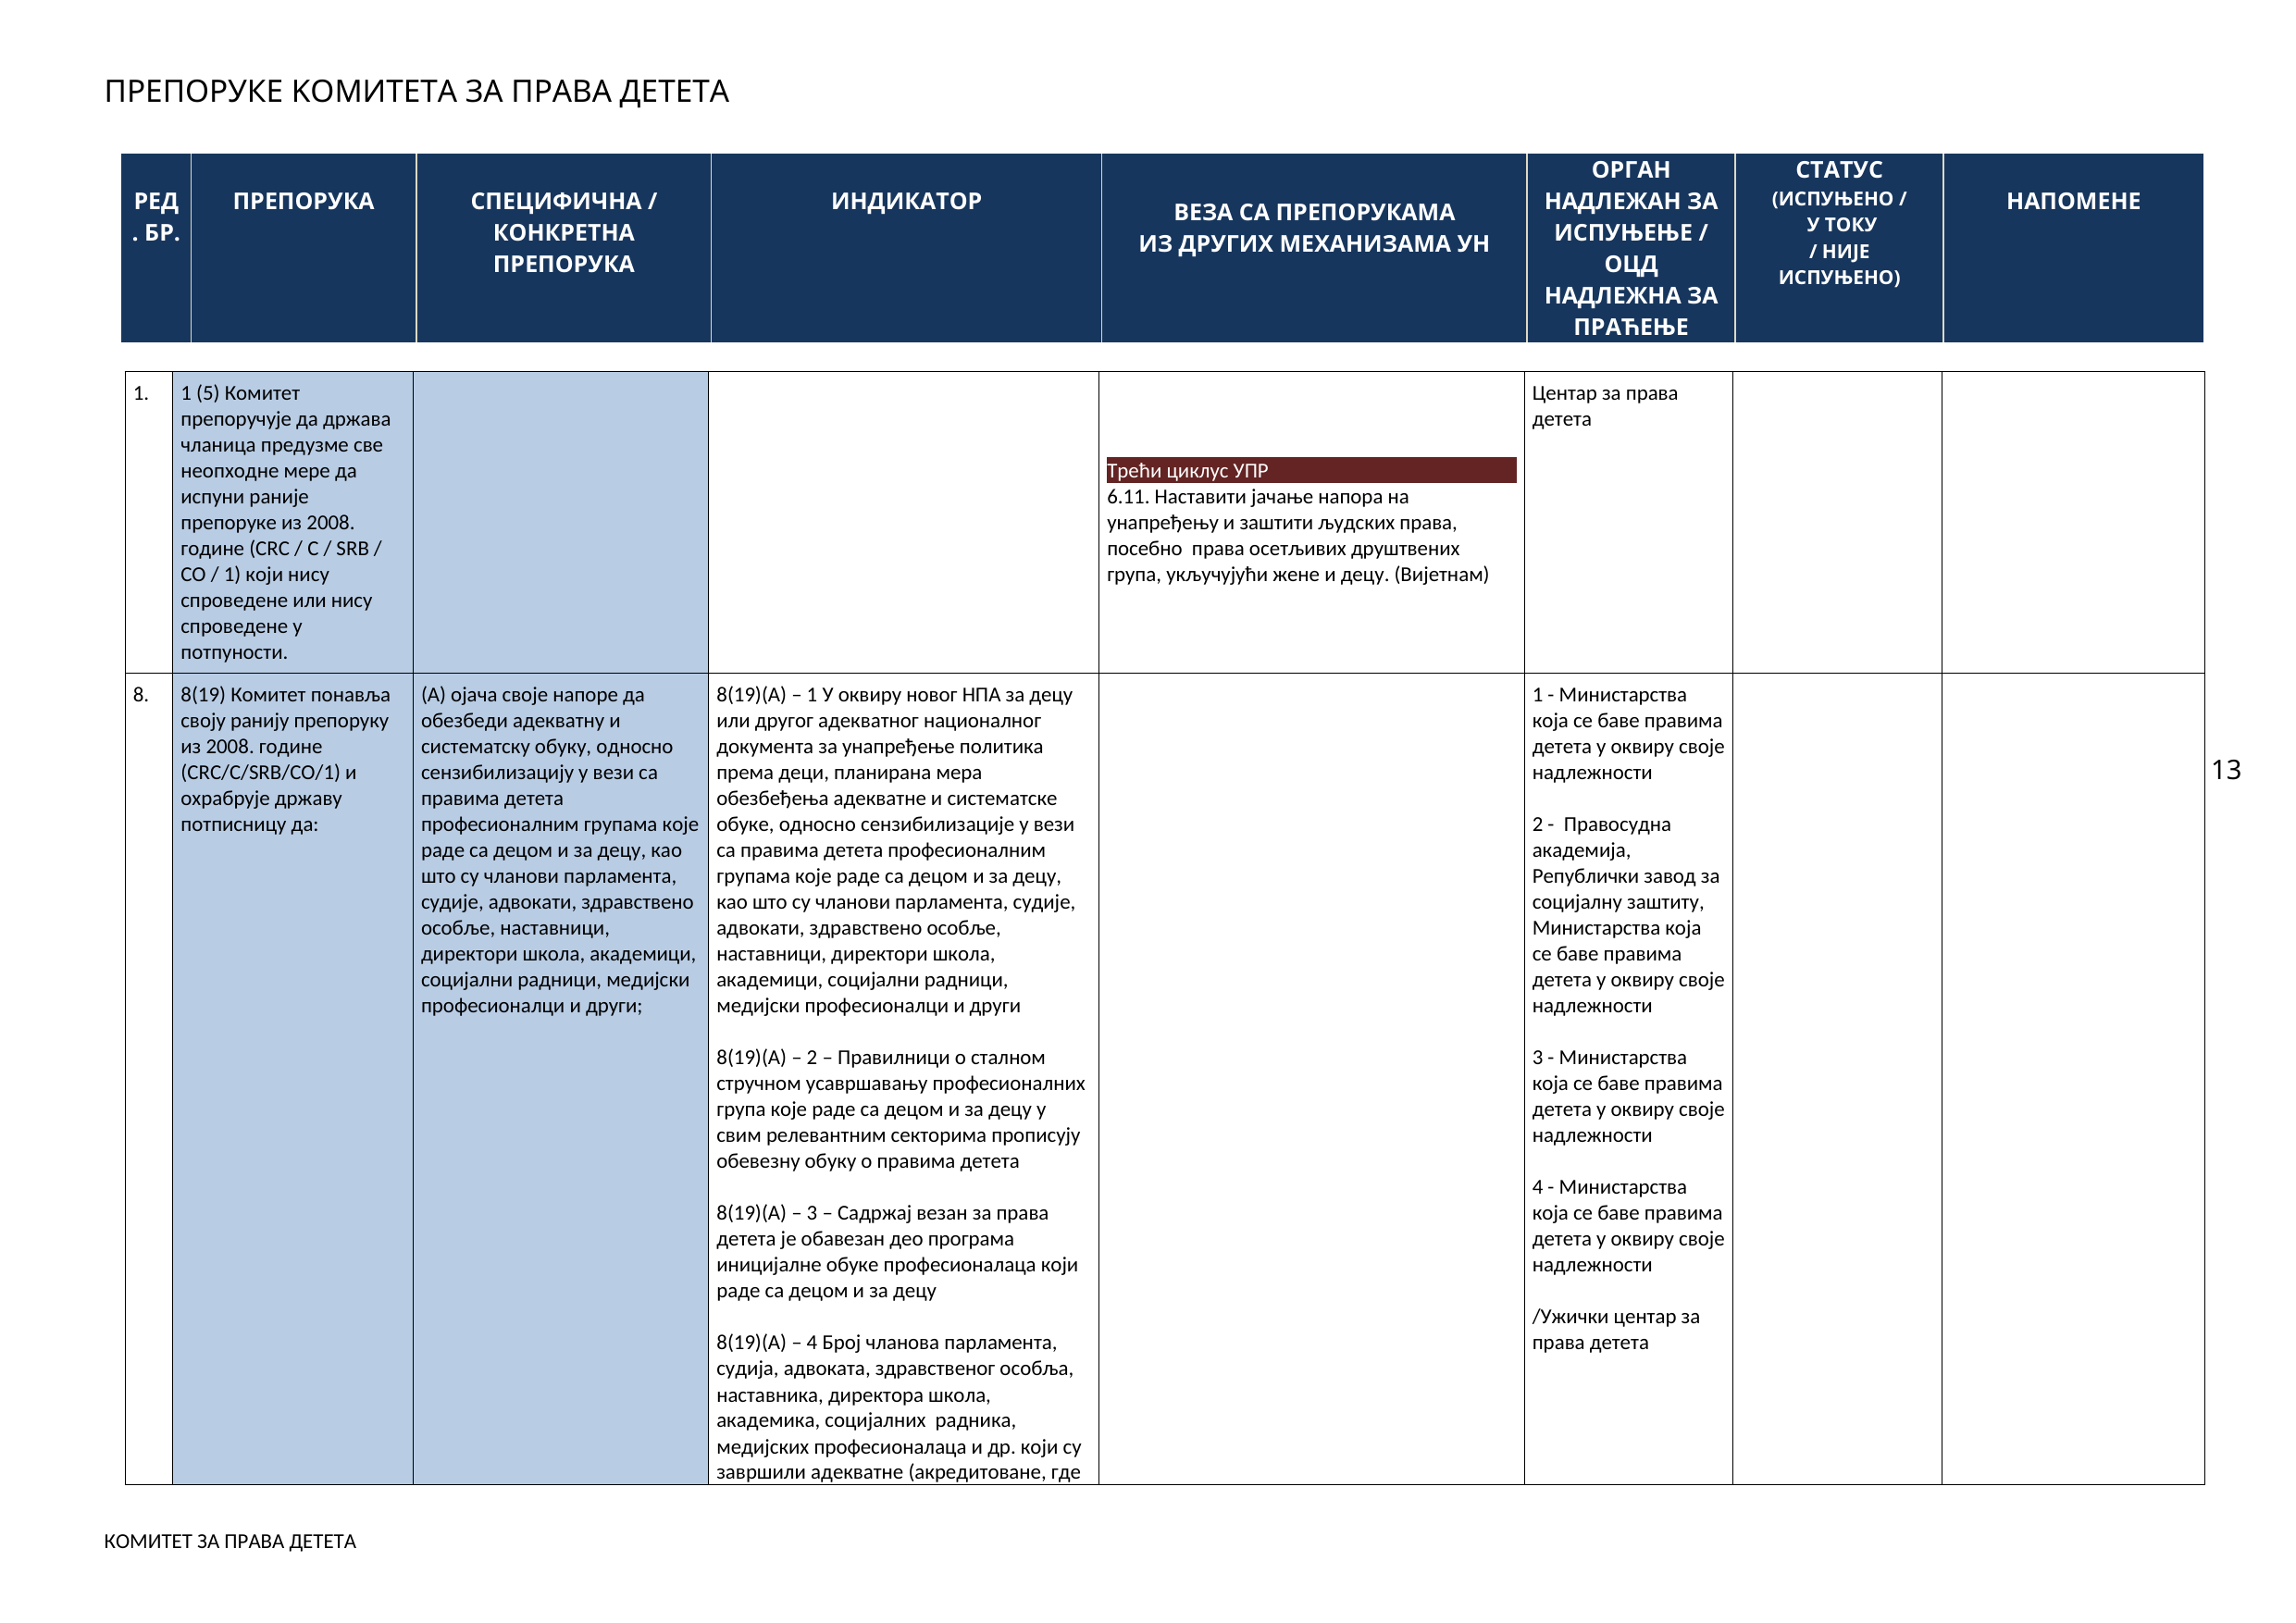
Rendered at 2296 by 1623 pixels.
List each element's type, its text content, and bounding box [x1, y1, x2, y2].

table_header 1 (5) Комитет препоручује да држава чланица предузме све неопходне мере да испуни раније препоруке из 2008. године (CRC / C / SRB / CO / 1) који нису спроведене или нису спроведене у потпуности. [173, 372, 413, 673]
table_cell 8(19)(А) – 1 У оквиру новог НПА за децу или другог адекватног националног документа за унапређење политика према деци, планирана мера обезбеђења адекватне и систематске обуке, односно сензибилизације у вези са правима детета професионалним групама које раде са децом и за децу, као што су чланови парламента, судије, адвокати, здравствено особље, наставници, директори школа, академици, социјални радници, медијски професионалци и други 8(19)(А) – 2 – Правилници о сталном стручном усавршавању професионалних група које раде са децом и за децу у свим релевантним секторима прописују обевезну обуку о правима детета 8(19)(А) – 3 – Садржај везан за права детета је обавезан део програма иницијалне обуке професионалаца који раде са децом и за децу 8(19)(А) – 4 Број чланова парламента, судија, адвоката, здравственог особља, наставника, директора школа, академика, социјалних радника, медијских професионалаца и др. који су завршили адекватне (акредитоване, где је то могуће) и систематске обуке, односно сензибилизације у вези са правима детета – на годишњем нивоу [709, 674, 1098, 1484]
table_header [709, 372, 1098, 673]
table_cell 8. [126, 674, 172, 1484]
table_header Трећи циклус УПР 6.11. Наставити јачање напора на унапређењу и заштити људских права, посебно права осетљивих друштвених група, укључујући жене и децу. (Вијетнам) [1099, 372, 1524, 673]
table_cell (A) ојача своје напоре да обезбеди адекватну и систематску обуку, односно сензибилизацију у вези са правима детета професионалним групама које раде са децом и за децу, као што су чланови парламента, судије, адвокати, здравствено особље, наставници, директори школа, академици, социјални радници, медијски професионалци и други; [414, 674, 708, 1484]
table_header [1733, 372, 1942, 673]
table_cell 8(19) Комитет понавља своју ранију препоруку из 2008. године (CRC/C/SRB/CO/1) и охрабрује државу потписницу да: [173, 674, 413, 1484]
table_header 1. [126, 372, 172, 673]
table_header [1942, 372, 2204, 673]
table_cell [1733, 674, 1942, 1484]
table_header Центар за права детета [1525, 372, 1732, 673]
table_header [414, 372, 708, 673]
table_cell 1 - Министарства која се баве правима детета у оквиру своје надлежности 2 - Правосудна академија, Републички завод за социјалну заштиту, Министарства која се баве правима детета у оквиру своје надлежности 3 - Министарства која се баве правима детета у оквиру своје надлежности 4 - Министарства која се баве правима детета у оквиру своје надлежности /Ужички центар за права детета [1525, 674, 1732, 1484]
table_cell [1099, 674, 1524, 1484]
table_cell [1942, 674, 2204, 1484]
